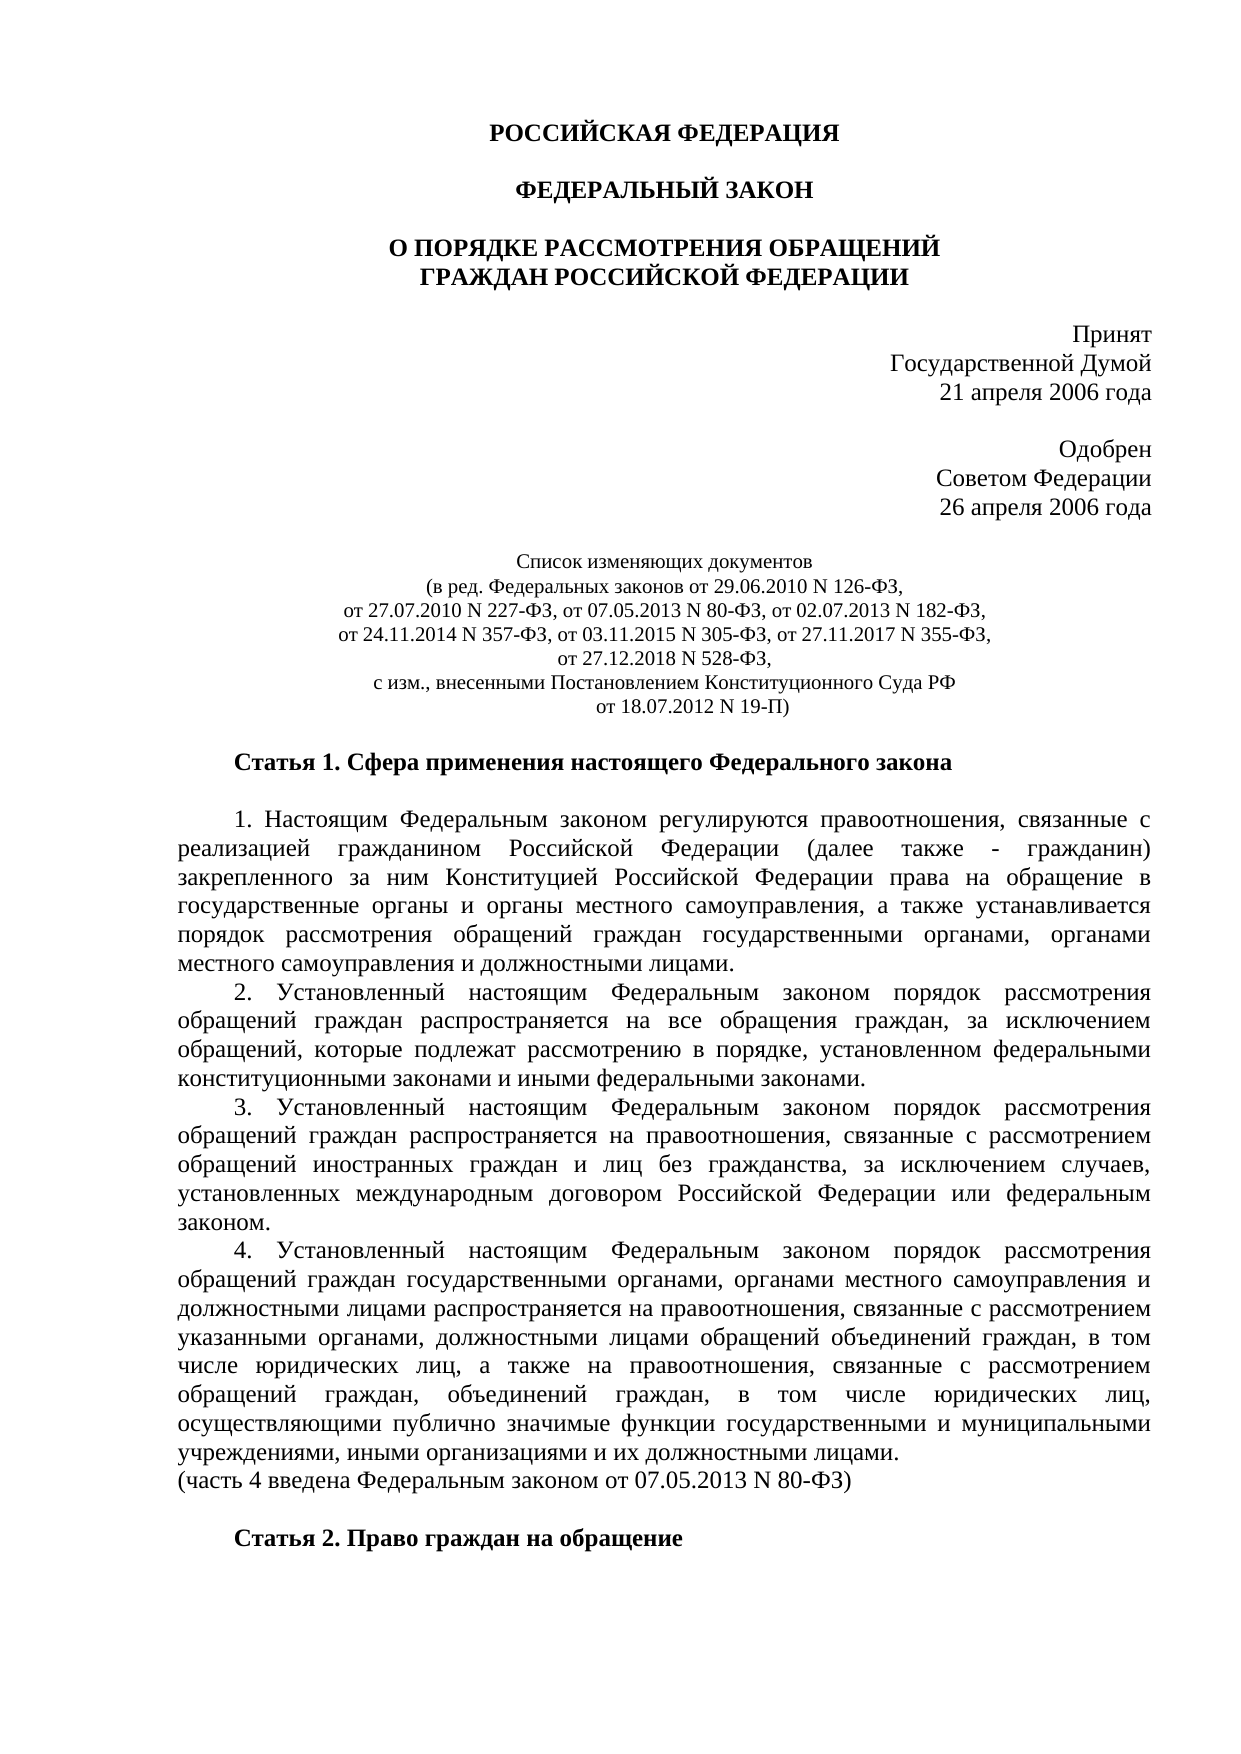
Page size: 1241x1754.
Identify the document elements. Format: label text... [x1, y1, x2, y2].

text Одобрен [177, 434, 1152, 463]
title ГРАЖДАН РОССИЙСКОЙ ФЕДЕРАЦИИ [177, 262, 1152, 291]
text Список изменяющих документов [177, 549, 1152, 573]
text 2. Установленный настоящим Федеральным законом порядок рассмотрения обращений граждан распространяется на все обращения граждан, за исключением обращений, которые подлежат рассмотрению в порядке, установленном федеральными конституционными законами и иными федеральными законами. [177, 977, 1152, 1092]
text (часть 4 введена Федеральным законом от 07.05.2013 N 80-ФЗ) [177, 1465, 1152, 1494]
text 21 апреля 2006 года [177, 377, 1152, 406]
text от 27.07.2010 N 227-ФЗ, от 07.05.2013 N 80-ФЗ, от 02.07.2013 N 182-ФЗ, [177, 598, 1152, 622]
title Статья 1. Сфера применения настоящего Федерального закона [177, 747, 1152, 775]
text 26 апреля 2006 года [177, 492, 1152, 521]
text (в ред. Федеральных законов от 29.06.2010 N 126-ФЗ, [177, 573, 1152, 598]
title О ПОРЯДКЕ РАССМОТРЕНИЯ ОБРАЩЕНИЙ [177, 233, 1152, 262]
text 1. Настоящим Федеральным законом регулируются правоотношения, связанные с реализацией гражданином Российской Федерации (далее также - гражданин) закрепленного за ним Конституцией Российской Федерации права на обращение в государственные органы и органы местного самоуправления, а также устанавливается порядок рассмотрения обращений граждан государственными органами, органами местного самоуправления и должностными лицами. [177, 804, 1152, 977]
text Государственной Думой [177, 348, 1152, 377]
text Советом Федерации [177, 463, 1152, 492]
title Статья 2. Право граждан на обращение [177, 1523, 1152, 1552]
text от 27.12.2018 N 528-ФЗ, [177, 646, 1152, 670]
text 3. Установленный настоящим Федеральным законом порядок рассмотрения обращений граждан распространяется на правоотношения, связанные с рассмотрением обращений иностранных граждан и лиц без гражданства, за исключением случаев, установленных международным договором Российской Федерации или федеральным законом. [177, 1092, 1152, 1235]
text Принят [177, 319, 1152, 348]
title ФЕДЕРАЛЬНЫЙ ЗАКОН [177, 176, 1152, 204]
text 4. Установленный настоящим Федеральным законом порядок рассмотрения обращений граждан государственными органами, органами местного самоуправления и должностными лицами распространяется на правоотношения, связанные с рассмотрением указанными органами, должностными лицами обращений объединений граждан, в том числе юридических лиц, а также на правоотношения, связанные с рассмотрением обращений граждан, объединений граждан, в том числе юридических лиц, осуществляющими публично значимые функции государственными и муниципальными учреждениями, иными организациями и их должностными лицами. [177, 1235, 1152, 1465]
title РОССИЙСКАЯ ФЕДЕРАЦИЯ [177, 118, 1152, 147]
text от 24.11.2014 N 357-ФЗ, от 03.11.2015 N 305-ФЗ, от 27.11.2017 N 355-ФЗ, [177, 622, 1152, 646]
text с изм., внесенными Постановлением Конституционного Суда РФ [177, 670, 1152, 694]
text от 18.07.2012 N 19-П) [177, 694, 1152, 718]
